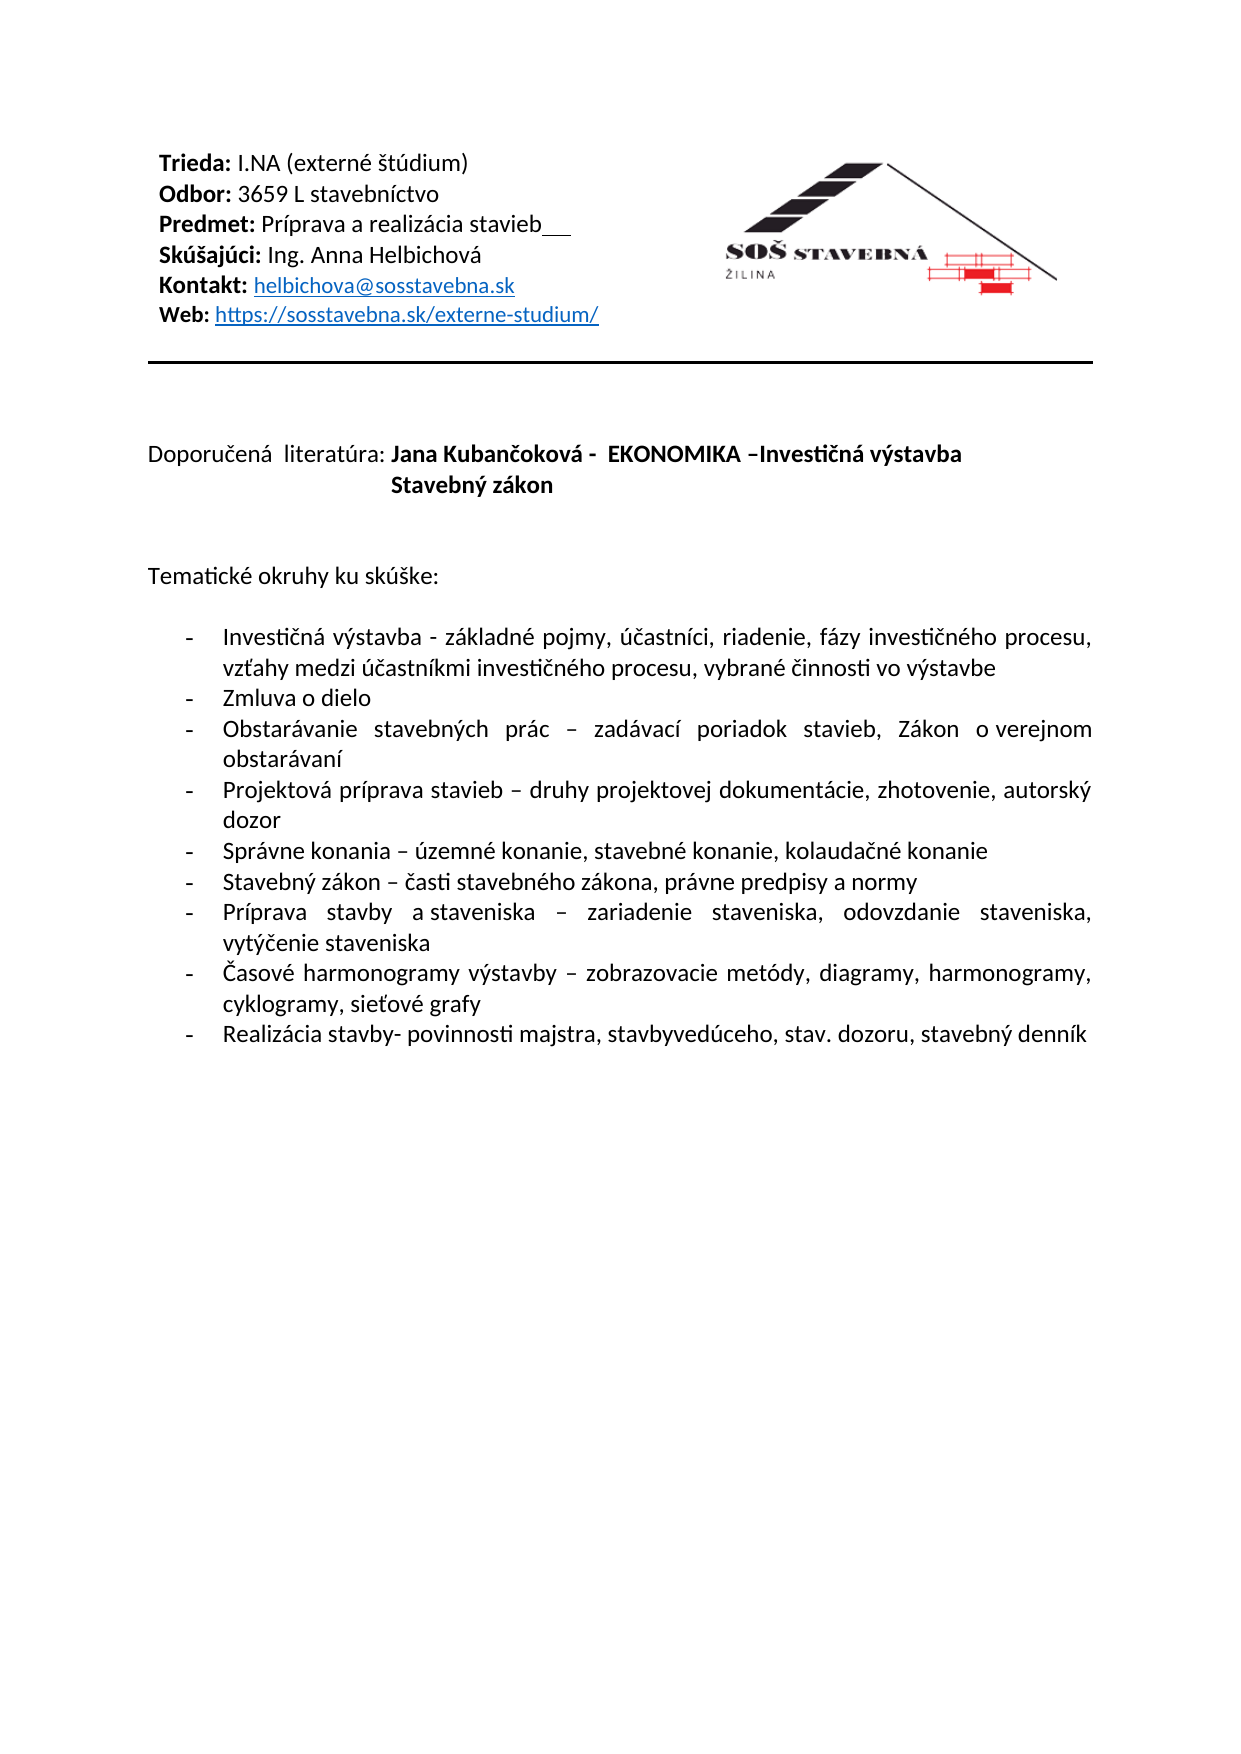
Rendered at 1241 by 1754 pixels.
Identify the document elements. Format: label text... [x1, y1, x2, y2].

table_header Trieda: I.NA (externé štúdium) Odbor: 3659 L stavebníctvo Predmet: Príprava a realizácia stavieb Skúšajúci: Ing. Anna Helbichová Kontakt: helbichova@sosstavebna.sk Web: https://sosstavebna.sk/externe-studium/ [148, 148, 714, 328]
text Tematické okruhy ku skúške: [148, 561, 1093, 591]
text Doporučená literatúra: Jana Kubančoková - EKONOMIKA –Investičná výstavba [148, 438, 1093, 469]
list Projektová príprava stavieb – druhy projektovej dokumentácie, zhotovenie, autorský dozor [185, 774, 1093, 835]
table_header [714, 148, 1101, 328]
list Správne konania – územné konanie, stavebné konanie, kolaudačné konanie [185, 835, 1093, 866]
list Príprava stavby a staveniska – zariadenie staveniska, odovzdanie staveniska, vytýčenie staveniska [185, 896, 1093, 957]
list Časové harmonogramy výstavby – zobrazovacie metódy, diagramy, harmonogramy, cyklogramy, sieťové grafy [185, 957, 1093, 1018]
list Obstarávanie stavebných prác – zadávací poriadok stavieb, Zákon o verejnom obstarávaní [185, 713, 1093, 774]
list Realizácia stavby- povinnosti majstra, stavbyvedúceho, stav. dozoru, stavebný denník [185, 1018, 1093, 1049]
list Stavebný zákon – časti stavebného zákona, právne predpisy a normy [185, 866, 1093, 896]
text Stavebný zákon [148, 469, 1093, 499]
list Investičná výstavba - základné pojmy, účastníci, riadenie, fázy investičného procesu, vzťahy medzi účastníkmi investičného procesu, vybrané činnosti vo výstavbe [185, 622, 1093, 683]
list Zmluva o dielo [185, 683, 1093, 713]
